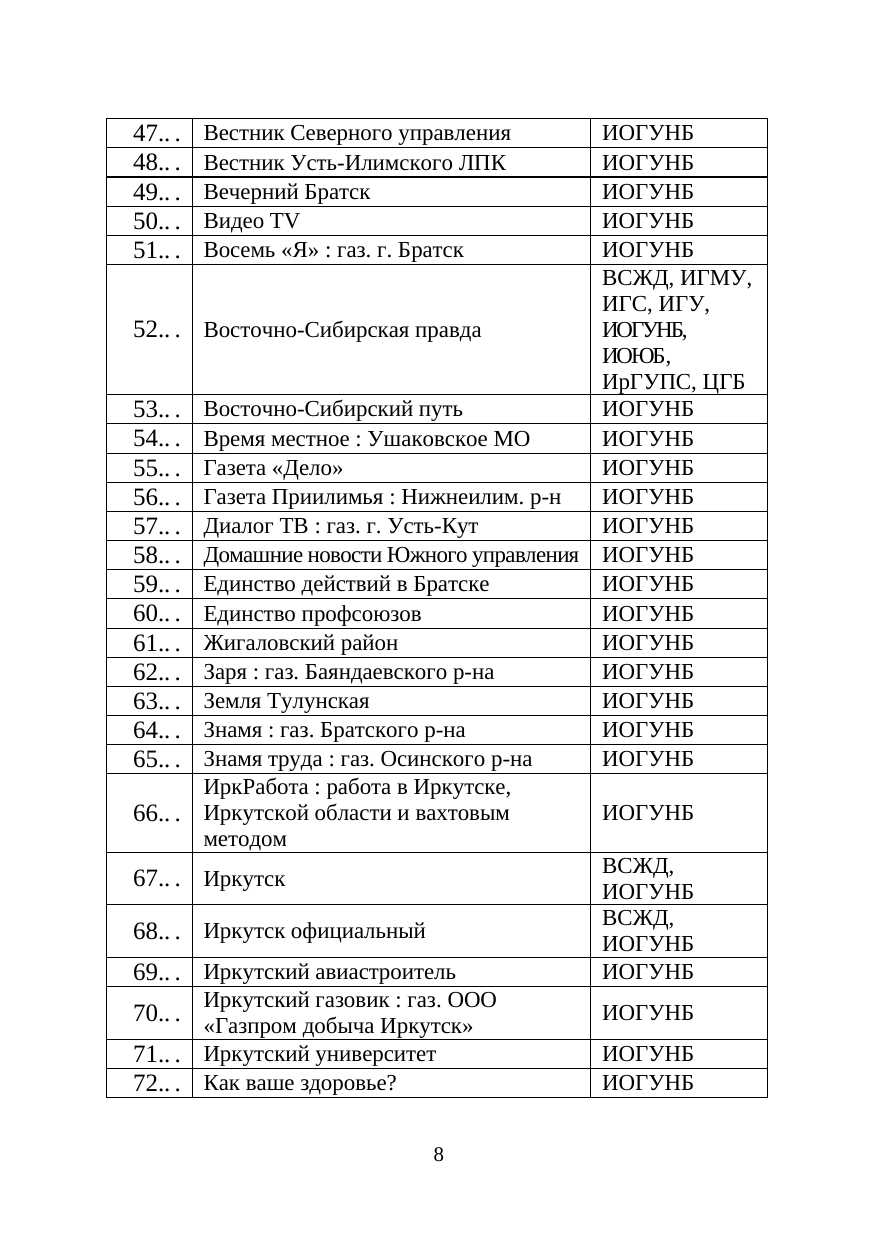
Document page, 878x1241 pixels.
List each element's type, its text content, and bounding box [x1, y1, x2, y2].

table_cell ИОГУНБ [591, 148, 767, 176]
table_cell ИОГУНБ [591, 483, 767, 511]
table_cell Диалог ТВ : газ. г. Усть-Кут [193, 512, 590, 540]
table_cell Домашние новости Южного управления [193, 541, 590, 569]
table_cell ИОГУНБ [591, 1040, 767, 1068]
table_cell Иркутский авиастроитель [193, 958, 590, 986]
table_cell [107, 958, 192, 986]
table_cell Единство профсоюзов [193, 599, 590, 627]
table_cell Восемь «Я» : газ. г. Братск [193, 236, 590, 264]
table_cell Единство действий в Братске [193, 570, 590, 598]
table_cell Видео TV [193, 207, 590, 235]
table_cell ИОГУНБ [591, 658, 767, 686]
table_cell Газета «Дело» [193, 454, 590, 482]
table_cell ИркРабота : работа в Иркутске, Иркутской области и вахтовым методом [193, 774, 590, 852]
table_cell ИОГУНБ [591, 512, 767, 540]
table_cell [107, 178, 192, 206]
table_cell [107, 570, 192, 598]
table_cell ИОГУНБ [591, 178, 767, 206]
table_cell [107, 1040, 192, 1068]
table_cell ИОГУНБ [591, 599, 767, 627]
table_cell ИОГУНБ [591, 987, 767, 1039]
table_cell [107, 905, 192, 957]
table_cell ИОГУНБ [591, 716, 767, 744]
table_cell ИОГУНБ [591, 424, 767, 452]
table_cell ИОГУНБ [591, 745, 767, 773]
table_cell [107, 119, 192, 147]
table_cell Восточно-Сибирский путь [193, 395, 590, 423]
table_cell ИОГУНБ [591, 1069, 767, 1097]
table_cell [107, 483, 192, 511]
table_cell [107, 745, 192, 773]
table_cell ИОГУНБ [591, 119, 767, 147]
table_cell Иркутск [193, 853, 590, 904]
table_cell Знамя : газ. Братского р-на [193, 716, 590, 744]
table_cell Газета Приилимья : Нижнеилим. р-н [193, 483, 590, 511]
table_cell [107, 716, 192, 744]
table_cell [107, 687, 192, 715]
table_cell [107, 395, 192, 423]
table_cell ИОГУНБ [591, 958, 767, 986]
table_cell ИОГУНБ [591, 541, 767, 569]
table_cell Иркутск официальный [193, 905, 590, 957]
table_cell Иркутский газовик : газ. ООО «Газпром добыча Иркутск» [193, 987, 590, 1039]
table_cell [107, 987, 192, 1039]
table_cell ИОГУНБ [591, 236, 767, 264]
table_cell Вестник Северного управления [193, 119, 590, 147]
table_cell [107, 148, 192, 176]
table_cell [107, 454, 192, 482]
table_cell ИОГУНБ [591, 570, 767, 598]
table_cell [107, 512, 192, 540]
table_cell [107, 265, 192, 394]
table_cell [107, 853, 192, 904]
table_cell Жигаловский район [193, 629, 590, 657]
table_cell [107, 629, 192, 657]
table_cell ИОГУНБ [591, 454, 767, 482]
table_cell [107, 1069, 192, 1097]
table_cell [107, 207, 192, 235]
table_cell Заря : газ. Баяндаевского р-на [193, 658, 590, 686]
table_cell [107, 424, 192, 452]
table_cell Вечерний Братск [193, 178, 590, 206]
table_cell [107, 774, 192, 852]
table_cell [107, 599, 192, 627]
table_cell Знамя труда : газ. Осинского р-на [193, 745, 590, 773]
table_cell ИОГУНБ [591, 629, 767, 657]
table_cell Как ваше здоровье? [193, 1069, 590, 1097]
table_cell ВСЖД, ИОГУНБ [591, 853, 767, 904]
table_cell [107, 236, 192, 264]
table_cell Время местное : Ушаковское МО [193, 424, 590, 452]
table_cell ИОГУНБ [591, 395, 767, 423]
table_cell [107, 541, 192, 569]
table_cell Иркутский университет [193, 1040, 590, 1068]
table_cell ВСЖД, ИГМУ, ИГС, ИГУ, ИОГУНБ, ИОЮБ, ИрГУПС, ЦГБ [591, 265, 767, 394]
table_cell ВСЖД, ИОГУНБ [591, 905, 767, 957]
table_cell Вестник Усть-Илимского ЛПК [193, 148, 590, 176]
table_cell ИОГУНБ [591, 774, 767, 852]
table_cell ИОГУНБ [591, 207, 767, 235]
table_cell ИОГУНБ [591, 687, 767, 715]
table_cell Восточно-Сибирская правда [193, 265, 590, 394]
table_cell Земля Тулунская [193, 687, 590, 715]
table_cell [107, 658, 192, 686]
